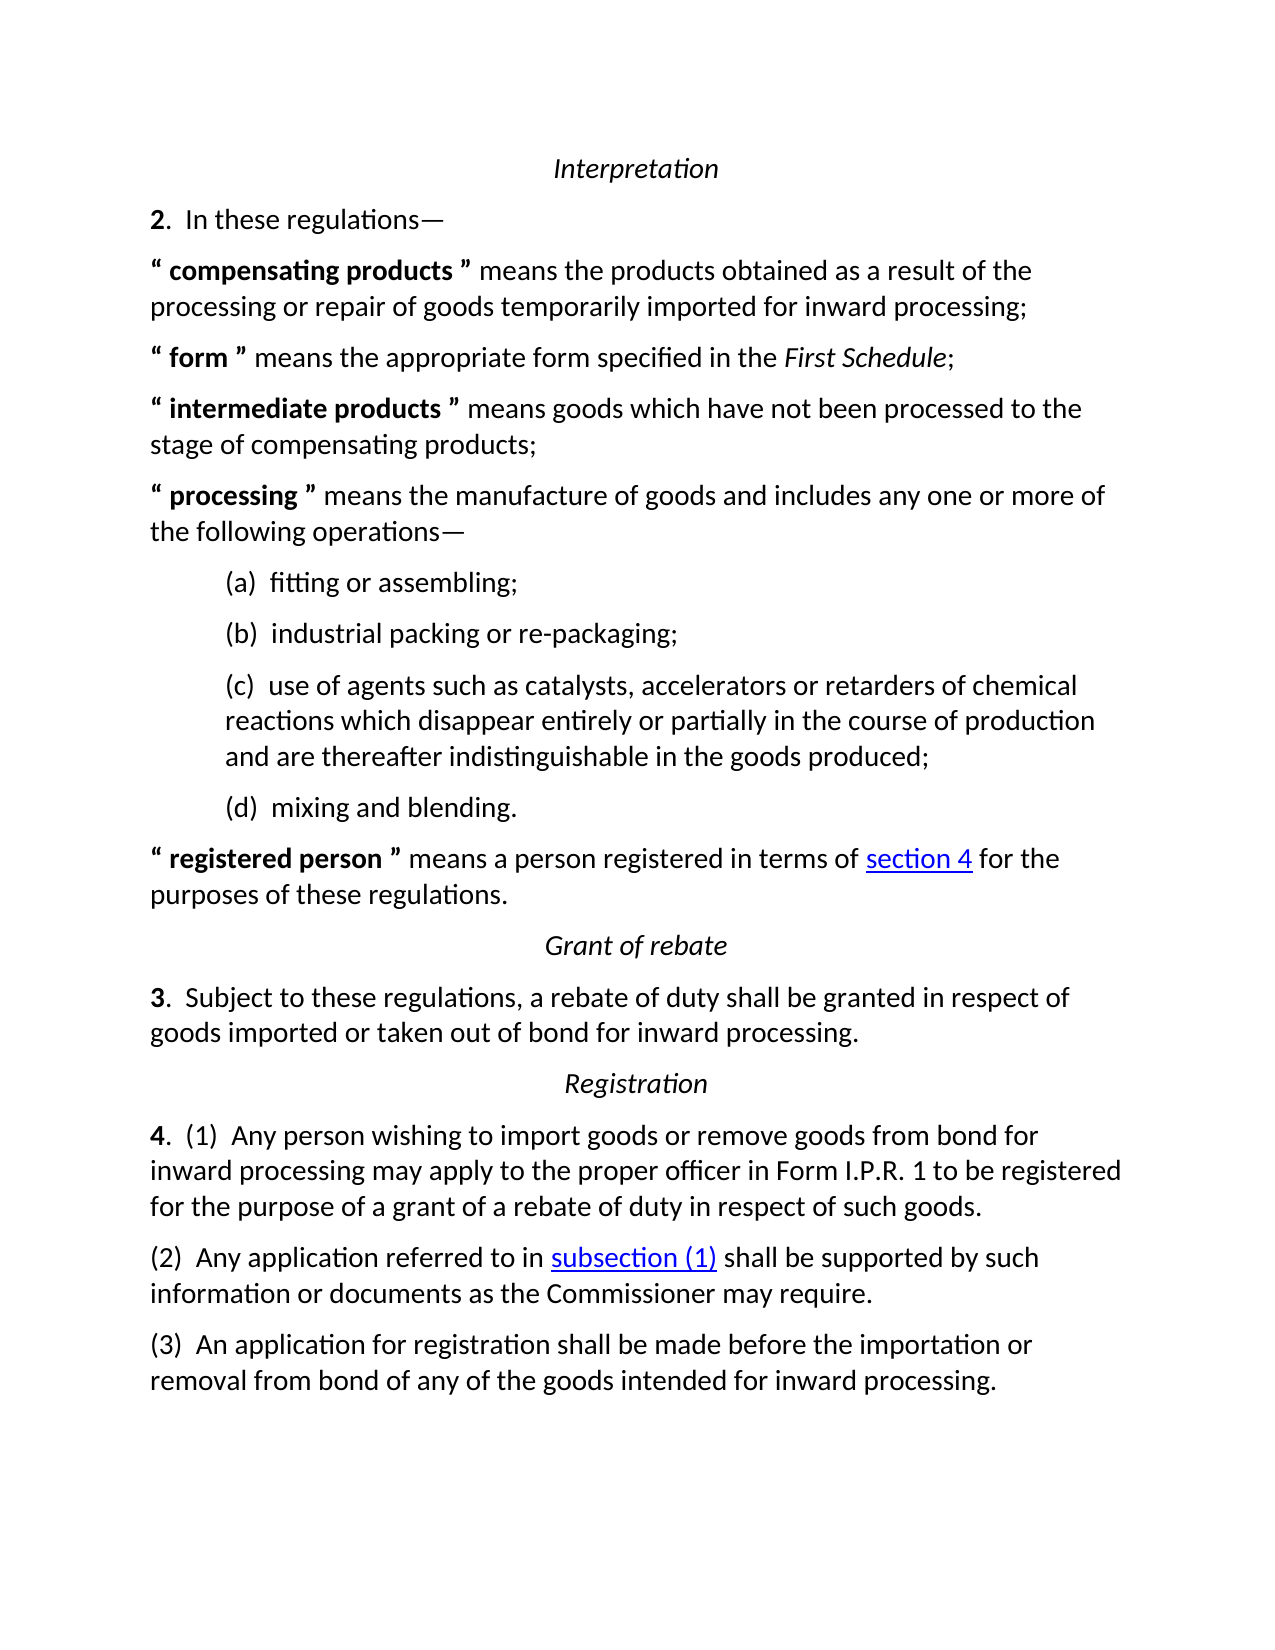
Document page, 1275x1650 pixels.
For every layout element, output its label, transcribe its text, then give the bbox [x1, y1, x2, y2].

text (a) fitting or assembling; [225, 564, 1125, 600]
text “ registered person ” means a person registered in terms of section 4 for the purposes of these regulations. [150, 841, 1125, 912]
text (3) An application for registration shall be made before the importation or removal from bond of any of the goods intended for inward processing. [150, 1326, 1125, 1397]
text Registration [150, 1066, 1125, 1101]
text Grant of rebate [150, 927, 1125, 963]
text “ processing ” means the manufacture of goods and includes any one or more of the following operations— [150, 477, 1125, 549]
text Interpretation [150, 150, 1125, 186]
text 4. (1) Any person wishing to import goods or remove goods from bond for inward processing may apply to the proper officer in Form I.P.R. 1 to be registered for the purpose of a grant of a rebate of duty in respect of such goods. [150, 1117, 1125, 1224]
text “ compensating products ” means the products obtained as a result of the processing or repair of goods temporarily imported for inward processing; [150, 252, 1125, 324]
text (b) industrial packing or re-packaging; [225, 616, 1125, 651]
text (d) mixing and blending. [225, 789, 1125, 825]
text “ intermediate products ” means goods which have not been processed to the stage of compensating products; [150, 391, 1125, 462]
text “ form ” means the appropriate form specified in the First Schedule; [150, 339, 1125, 375]
text 2. In these regulations— [150, 201, 1125, 237]
text (2) Any application referred to in subsection (1) shall be supported by such information or documents as the Commissioner may require. [150, 1239, 1125, 1311]
text 3. Subject to these regulations, a rebate of duty shall be granted in respect of goods imported or taken out of bond for inward processing. [150, 979, 1125, 1050]
text (c) use of agents such as catalysts, accelerators or retarders of chemical reactions which disappear entirely or partially in the course of production and are thereafter indistinguishable in the goods produced; [225, 667, 1125, 774]
